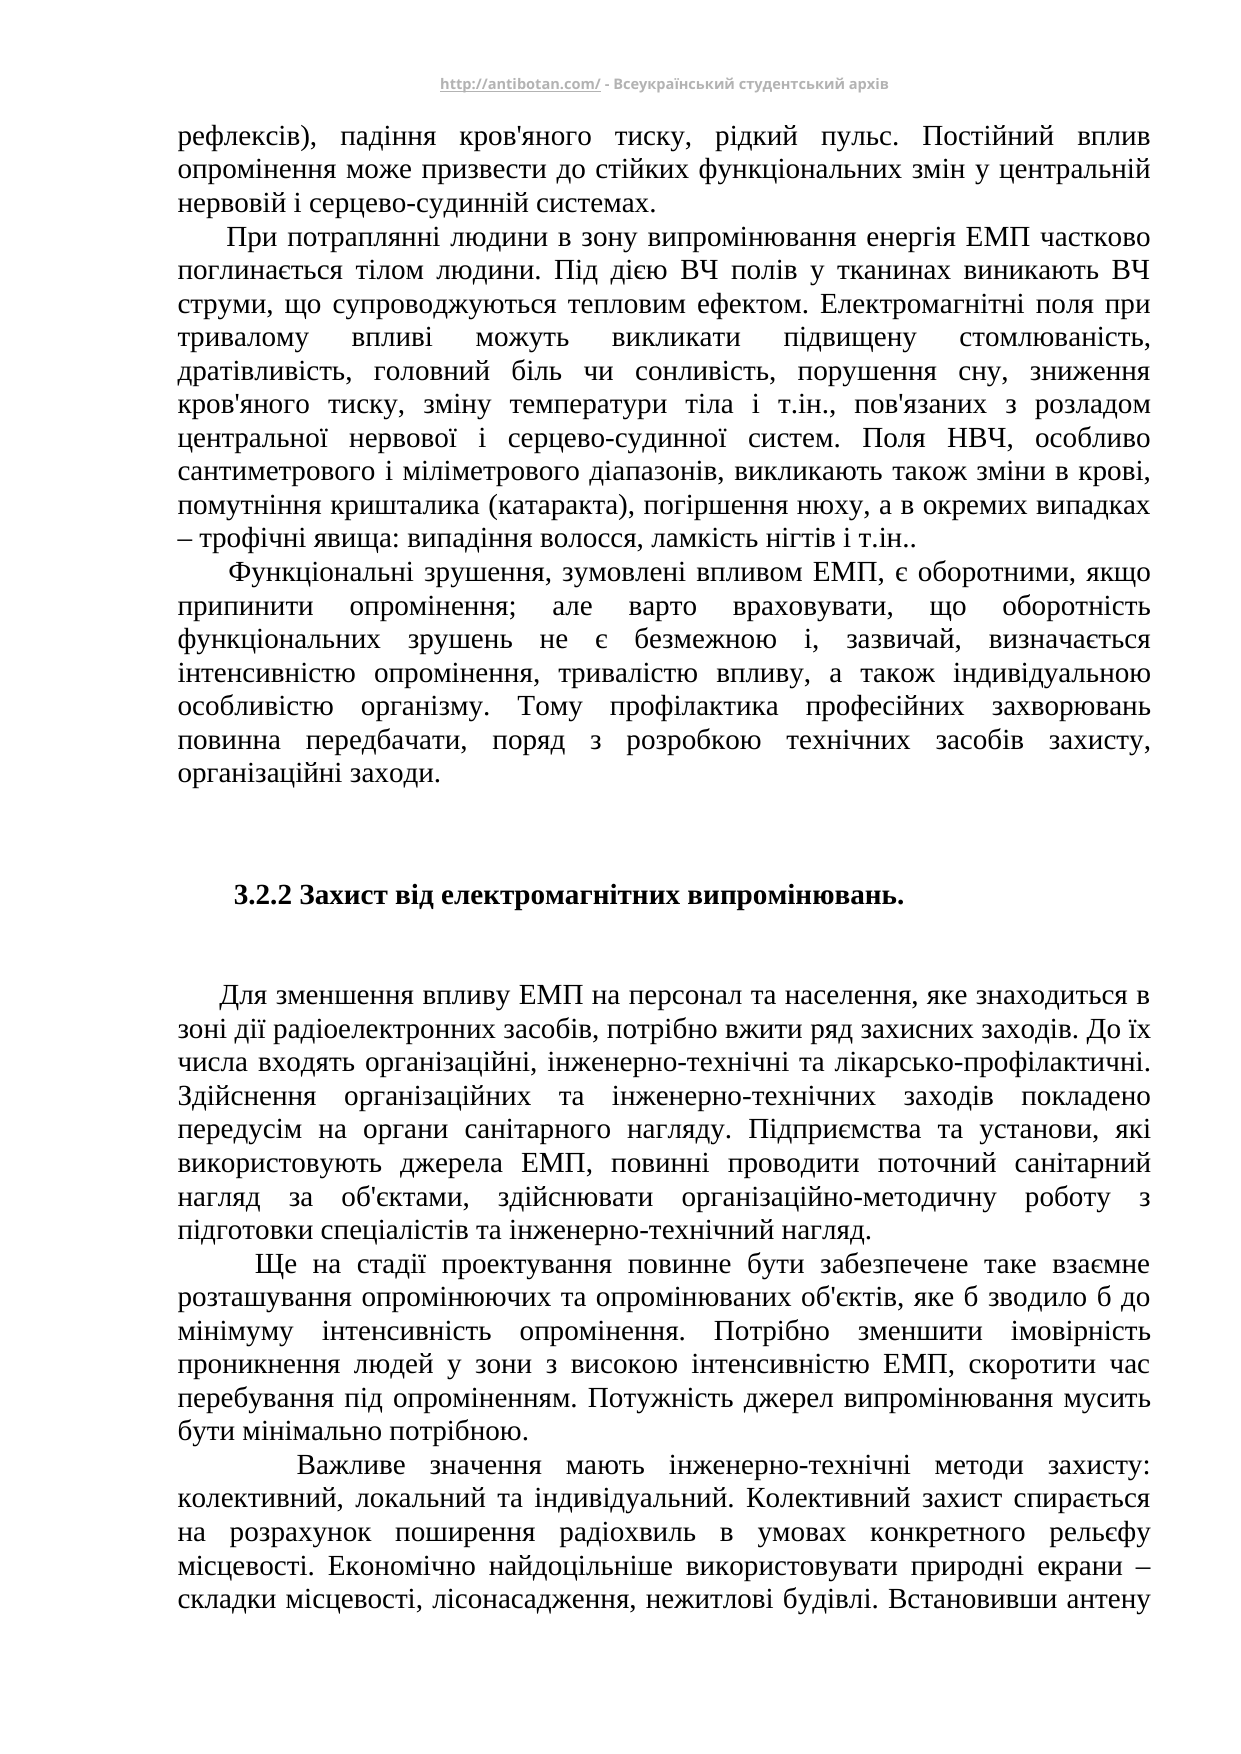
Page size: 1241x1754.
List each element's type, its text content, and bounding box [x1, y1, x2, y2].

text Функціональні зрушення, зумовлені впливом ЕМП, є оборотними, якщо припинити опромінення; але варто враховувати, що оборотність функціональних зрушень не є безмежною і, зазвичай, визначається інтенсивністю опромінення, тривалістю впливу, а також індивідуальною особливістю організму. Тому профілактика професійних захворювань повинна передбачати, поряд з розробкою технічних засобів захисту, організаційні заходи. [177, 554, 1152, 789]
text 3.2.2 Захист від електромагнітних випромінювань. [177, 877, 1152, 910]
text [177, 1447, 1152, 1615]
text Для зменшення впливу ЕМП на персонал та населення, яке знаходиться в зоні дії радіоелектронних засобів, потрібно вжити ряд захисних заходів. До їх числа входять організаційні, інженерно-технічні та лікарсько-профілактичні. Здійснення організаційних та інженерно-технічних заходів покладено передусім на органи санітарного нагляду. Підприємства та установи, які використовують джерела ЕМП, повинні проводити поточний санітарний нагляд за об'єктами, здійснювати організаційно-методичну роботу з підготовки спеціалістів та інженерно-технічний нагляд. [177, 977, 1152, 1246]
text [177, 118, 1152, 219]
text При потраплянні людини в зону випромінювання енергія ЕМП частково поглинається тілом людини. Під дією ВЧ полів у тканинах виникають ВЧ струми, що супроводжуються тепловим ефектом. Електромагнітні поля при тривалому впливі можуть викликати підвищену стомлюваність, дратівливість, головний біль чи сонливість, порушення сну, зниження кров'яного тиску, зміну температури тіла і т.ін., пов'язаних з розладом центральної нервової і серцево-судинної систем. Поля НВЧ, особливо сантиметрового і міліметрового діапазонів, викликають також зміни в крові, помутніння кришталика (катаракта), погіршення нюху, а в окремих випадках – трофічні явища: випадіння волосся, ламкість нігтів і т.ін.. [177, 219, 1152, 554]
text Ще на стадії проектування повинне бути забезпечене таке взаємне розташування опромінюючих та опромінюваних об'єктів, яке б зводило б до мінімуму інтенсивність опромінення. Потрібно зменшити імовірність проникнення людей у зони з високою інтенсивністю ЕМП, скоротити час перебування під опроміненням. Потужність джерел випромінювання мусить бути мінімально потрібною. [177, 1246, 1152, 1447]
